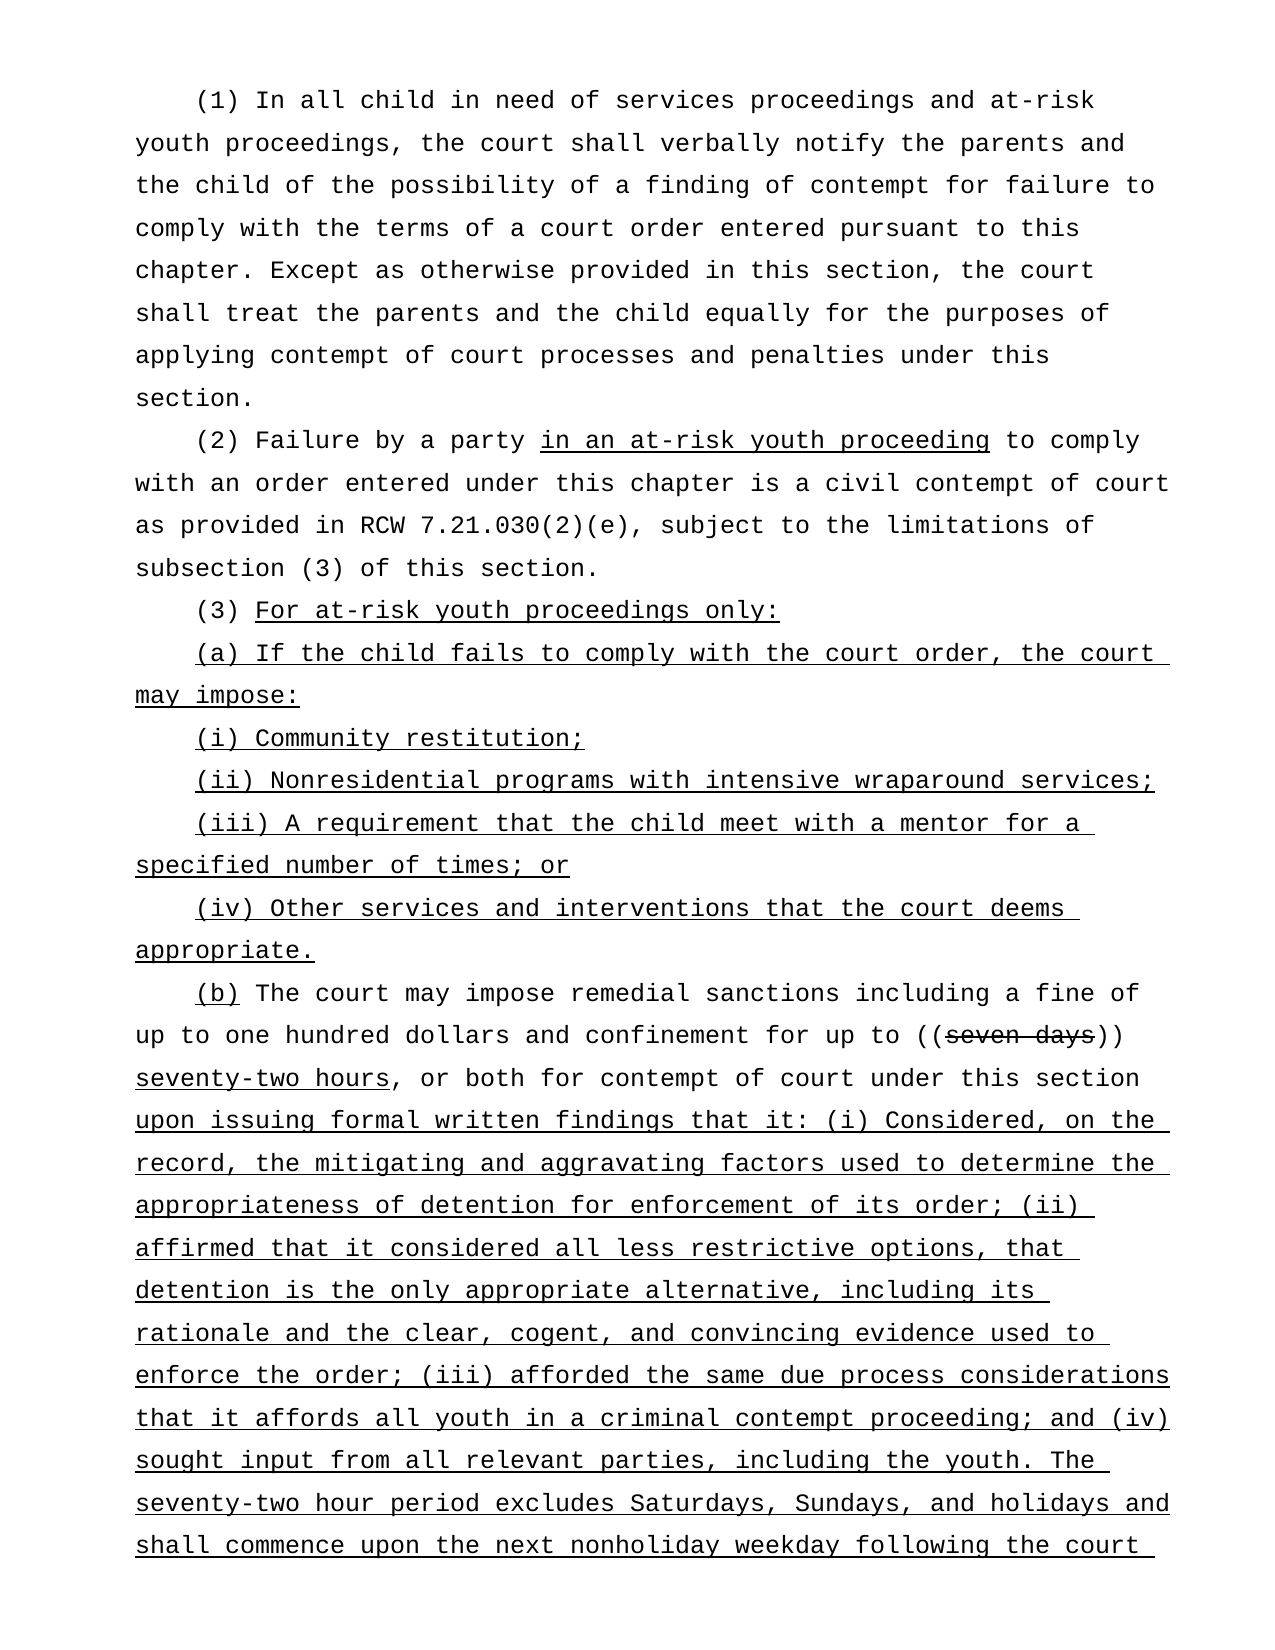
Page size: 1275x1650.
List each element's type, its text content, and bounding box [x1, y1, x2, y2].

text (3) For at-risk youth proceedings only: [135, 585, 1170, 627]
text (iv) Other services and interventions that the court deems appropriate. [135, 882, 1170, 967]
text (1) In all child in need of services proceedings and at-risk youth proceedings, the court shall verbally notify the parents and the child of the possibility of a finding of contempt for failure to comply with the terms of a court order entered pursuant to this chapter. Except as otherwise provided in this section, the court shall treat the parents and the child equally for the purposes of applying contempt of court processes and penalties under this section. [135, 75, 1170, 415]
text (ii) Nonresidential programs with intensive wraparound services; [135, 755, 1170, 797]
text (2) Failure by a party in an at-risk youth proceeding to comply with an order entered under this chapter is a civil contempt of court as provided in RCW 7.21.030(2)(e), subject to the limitations of subsection (3) of this section. [135, 415, 1170, 585]
text (iii) A requirement that the child meet with a mentor for a specified number of times; or [135, 797, 1170, 882]
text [135, 1515, 1170, 1562]
text (i) Community restitution; [135, 712, 1170, 755]
text (a) If the child fails to comply with the court order, the court may impose: [135, 627, 1170, 712]
